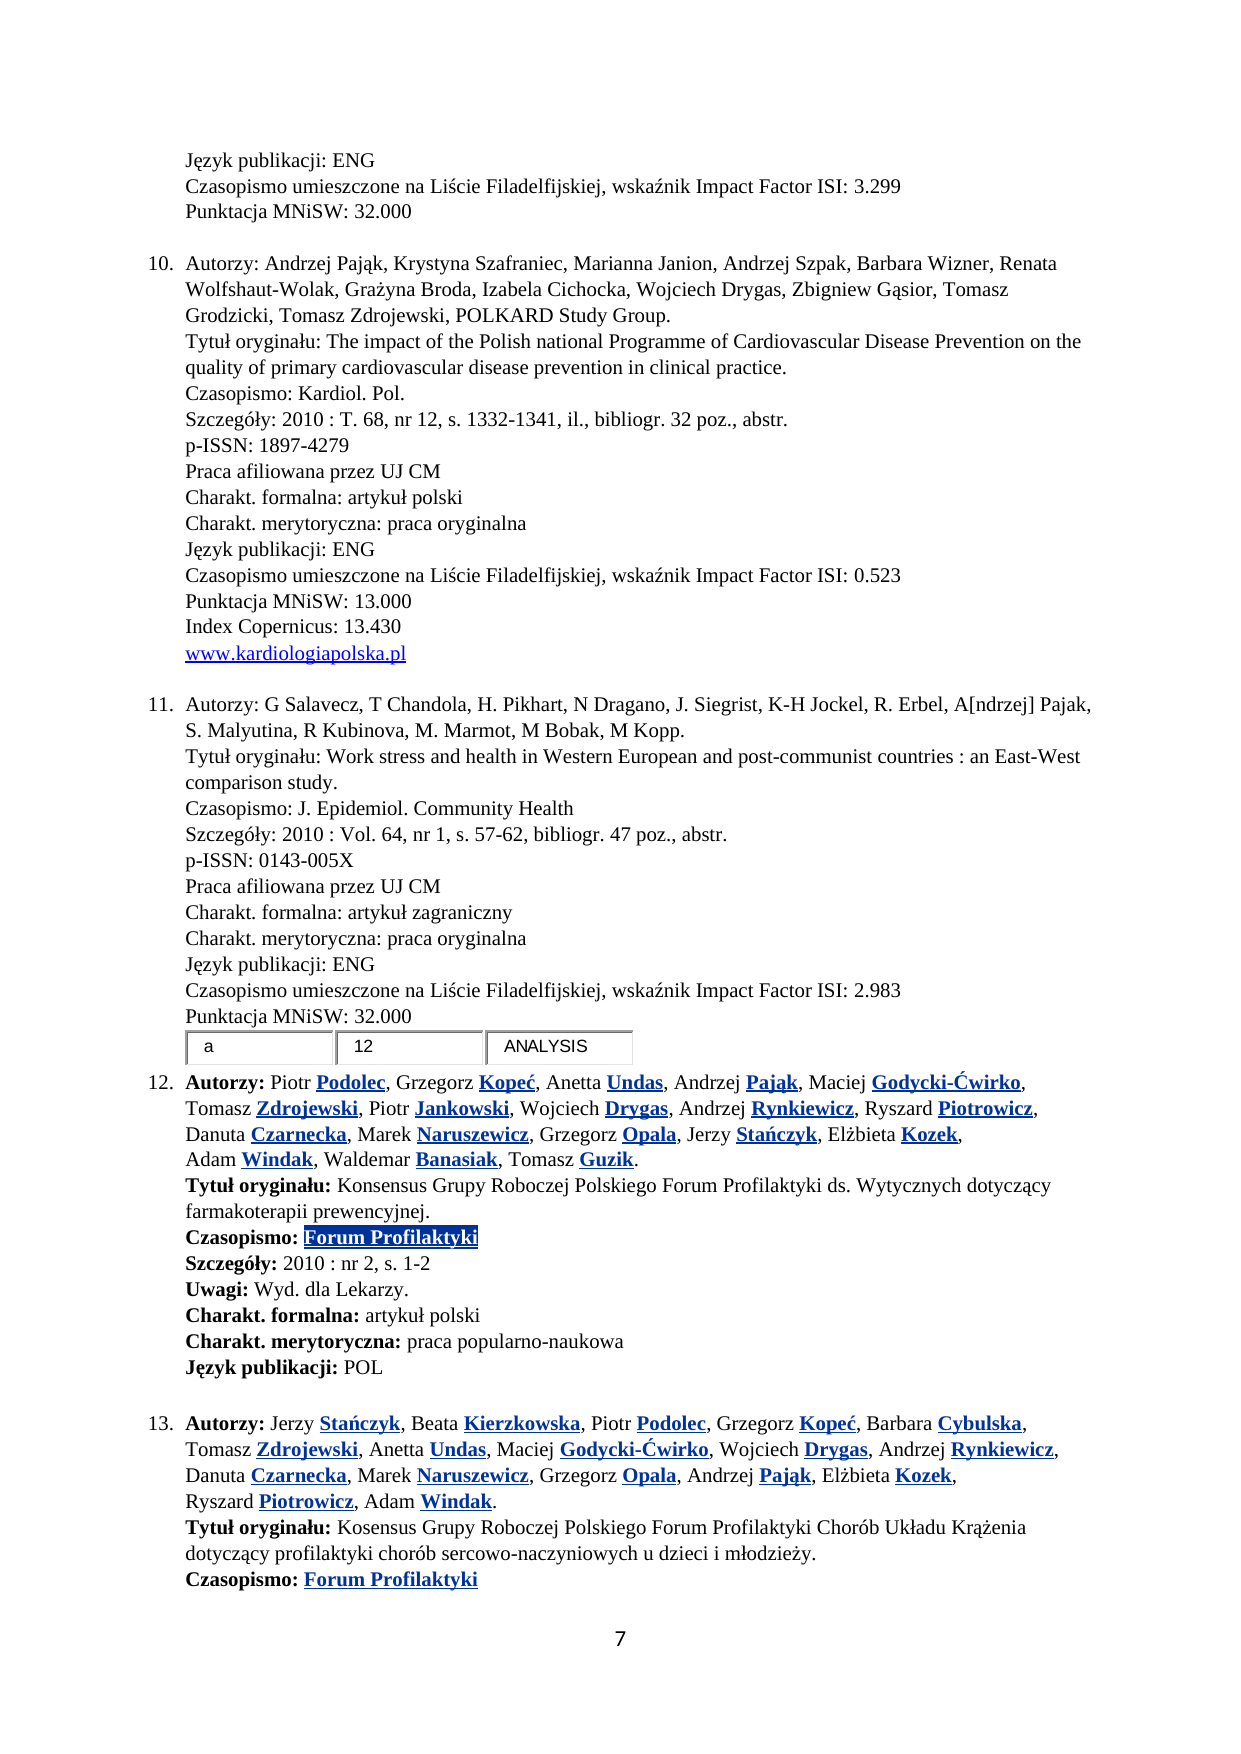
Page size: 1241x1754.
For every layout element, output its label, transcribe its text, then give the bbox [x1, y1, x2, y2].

list Autorzy: Andrzej Pająk, Krystyna Szafraniec, Marianna Janion, Andrzej Szpak, Barbara Wizner, Renata Wolfshaut-Wolak, Grażyna Broda, Izabela Cichocka, Wojciech Drygas, Zbigniew Gąsior, Tomasz Grodzicki, Tomasz Zdrojewski, POLKARD Study Group. Tytuł oryginału: The impact of the Polish national Programme of Cardiovascular Disease Prevention on the quality of primary cardiovascular disease prevention in clinical practice. Czasopismo: Kardiol. Pol. Szczegóły: 2010 : T. 68, nr 12, s. 1332-1341, il., bibliogr. 32 poz., abstr. p-ISSN: 1897-4279 Praca afiliowana przez UJ CM Charakt. formalna: artykuł polski Charakt. merytoryczna: praca oryginalna Język publikacji: ENG Czasopismo umieszczone na Liście Filadelfijskiej, wskaźnik Impact Factor ISI: 0.523 Punktacja MNiSW: 13.000 Index Copernicus: 13.430 www.kardiologiapolska.pl [148, 251, 1093, 664]
list Autorzy: G Salavecz, T Chandola, H. Pikhart, N Dragano, J. Siegrist, K-H Jockel, R. Erbel, A[ndrzej] Pajak, S. Malyutina, R Kubinova, M. Marmot, M Bobak, M Kopp. Tytuł oryginału: Work stress and health in Western European and post-communist countries : an East-West comparison study. Czasopismo: J. Epidemiol. Community Health Szczegóły: 2010 : Vol. 64, nr 1, s. 57-62, bibliogr. 47 poz., abstr. p-ISSN: 0143-005X Praca afiliowana przez UJ CM Charakt. formalna: artykuł zagraniczny Charakt. merytoryczna: praca oryginalna Język publikacji: ENG Czasopismo umieszczone na Liście Filadelfijskiej, wskaźnik Impact Factor ISI: 2.983 Punktacja MNiSW: 32.000 [148, 692, 1093, 1067]
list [148, 148, 1093, 223]
list Autorzy: Piotr Podolec, Grzegorz Kopeć, Anetta Undas, Andrzej Pająk, Maciej Godycki-Ćwirko, Tomasz Zdrojewski, Piotr Jankowski, Wojciech Drygas, Andrzej Rynkiewicz, Ryszard Piotrowicz, Danuta Czarnecka, Marek Naruszewicz, Grzegorz Opala, Jerzy Stańczyk, Elżbieta Kozek, Adam Windak, Waldemar Banasiak, Tomasz Guzik. Tytuł oryginału: Konsensus Grupy Roboczej Polskiego Forum Profilaktyki ds. Wytycznych dotyczący farmakoterapii prewencyjnej. Czasopismo: Forum Profilaktyki Szczegóły: 2010 : nr 2, s. 1-2 Uwagi: Wyd. dla Lekarzy. Charakt. formalna: artykuł polski Charakt. merytoryczna: praca popularno-naukowa Język publikacji: POL [148, 1069, 1093, 1409]
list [148, 1411, 1093, 1591]
